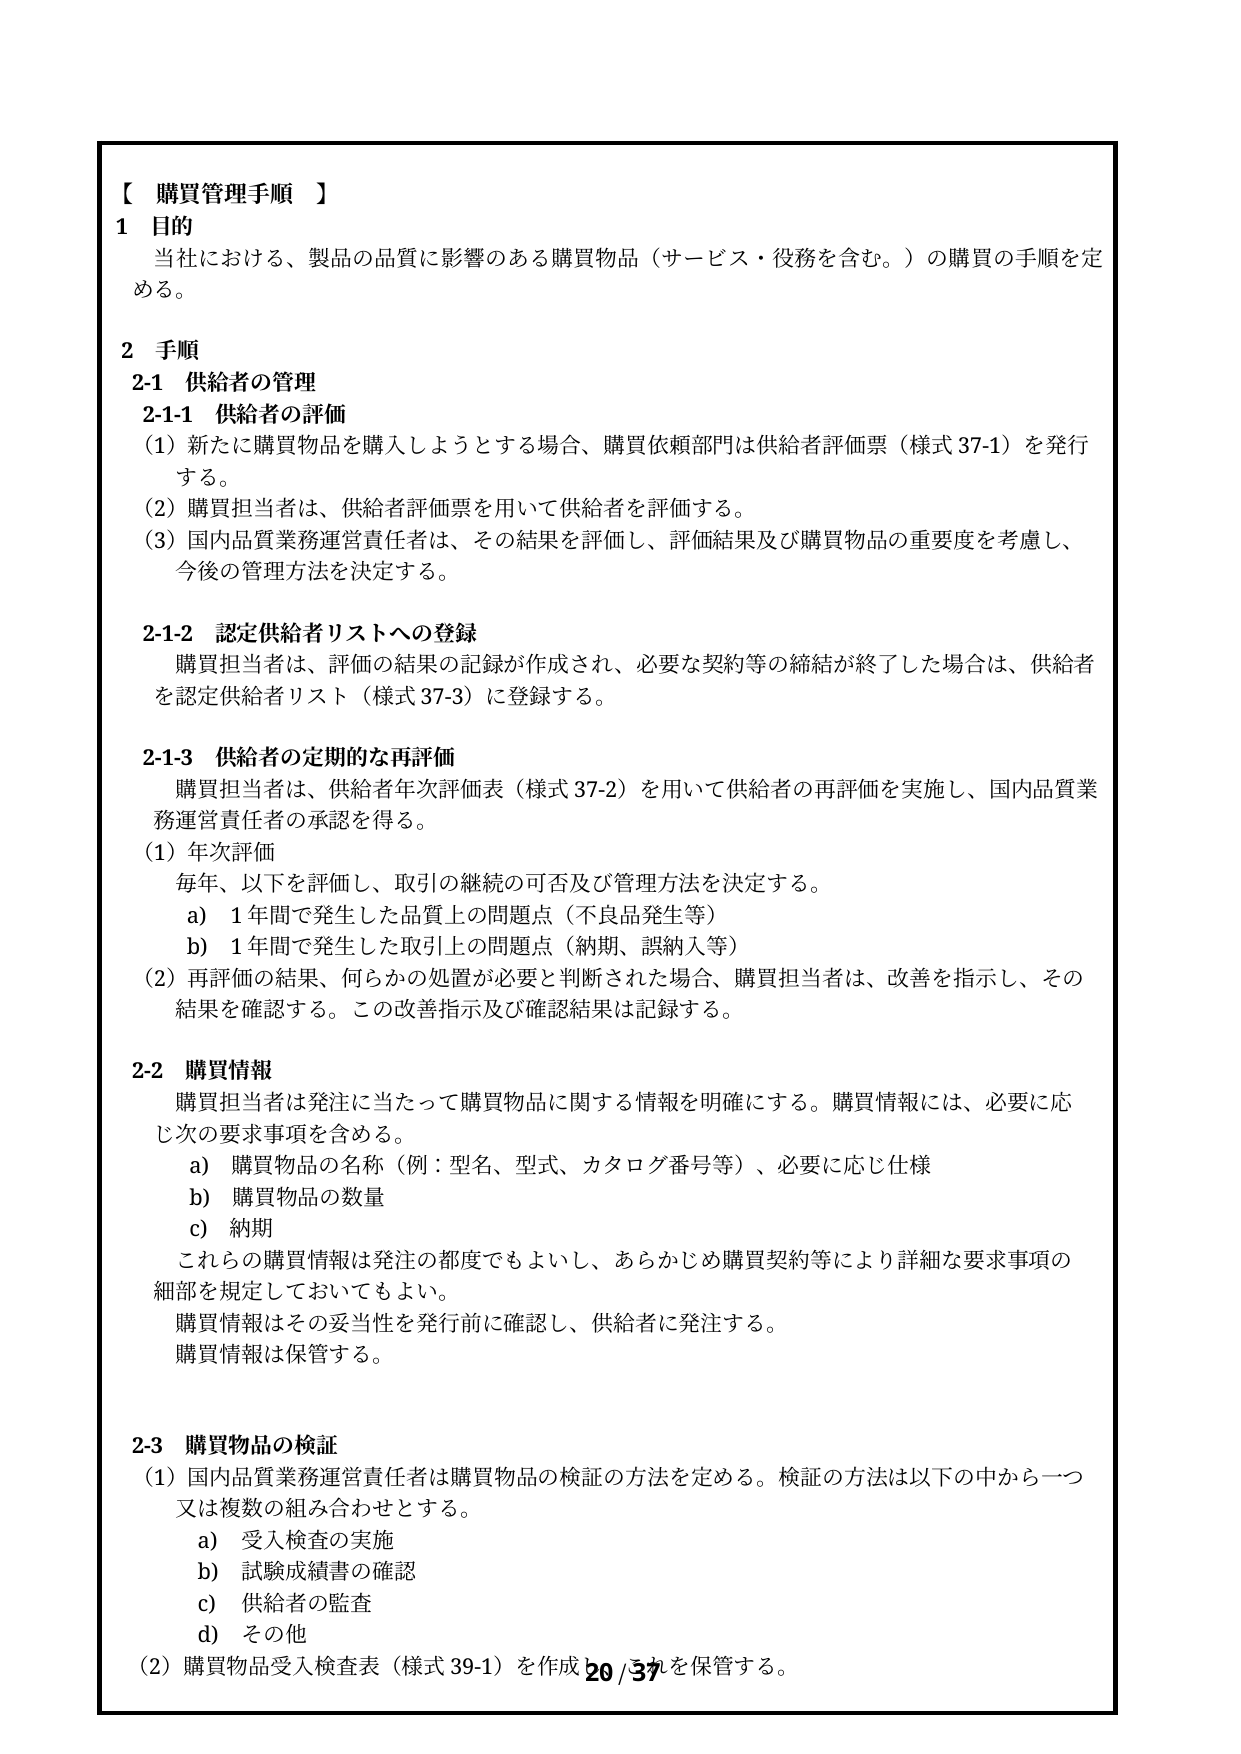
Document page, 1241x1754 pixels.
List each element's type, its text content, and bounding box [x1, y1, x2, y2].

table_header 【 購買管理手順 】 1 目的 当社における、製品の品質に影響のある購買物品（サービス・役務を含む。）の購買の手順を定める。 2 手順 2-1 供給者の管理 2-1-1 供給者の評価 （1）新たに購買物品を購入しようとする場合、購買依頼部門は供給者評価票（様式37-1）を発行する。 （2）購買担当者は、供給者評価票を用いて供給者を評価する。 （3）国内品質業務運営責任者は、その結果を評価し、評価結果及び購買物品の重要度を考慮し、今後の管理方法を決定する。 2-1-2 認定供給者リストへの登録 購買担当者は、評価の結果の記録が作成され、必要な契約等の締結が終了した場合は、供給者を認定供給者リスト（様式37-3）に登録する。 2-1-3 供給者の定期的な再評価 購買担当者は、供給者年次評価表（様式37-2）を用いて供給者の再評価を実施し、国内品質業務運営責任者の承認を得る。 （1）年次評価 毎年、以下を評価し、取引の継続の可否及び管理方法を決定する。 1年間で発生した品質上の問題点（不良品発生等） 1年間で発生した取引上の問題点（納期、誤納入等） （2）再評価の結果、何らかの処置が必要と判断された場合、購買担当者は、改善を指示し、その結果を確認する。この改善指示及び確認結果は記録する。 2-2 購買情報 購買担当者は発注に当たって購買物品に関する情報を明確にする。購買情報には、必要に応じ次の要求事項を含める。 a) 購買物品の名称（例：型名、型式、カタログ番号等）、必要に応じ仕様 b) 購買物品の数量 c) 納期 これらの購買情報は発注の都度でもよいし、あらかじめ購買契約等により詳細な要求事項の細部を規定しておいてもよい。 購買情報はその妥当性を発行前に確認し、供給者に発注する。 購買情報は保管する。 2-3 購買物品の検証 （1）国内品質業務運営責任者は購買物品の検証の方法を定める。検証の方法は以下の中から一つ又は複数の組み合わせとする。 受入検査の実施 試験成績書の確認 供給者の監査 その他 （2）購買物品受入検査表（様式39-1）を作成し、これを保管する。 [102, 145, 1113, 1711]
